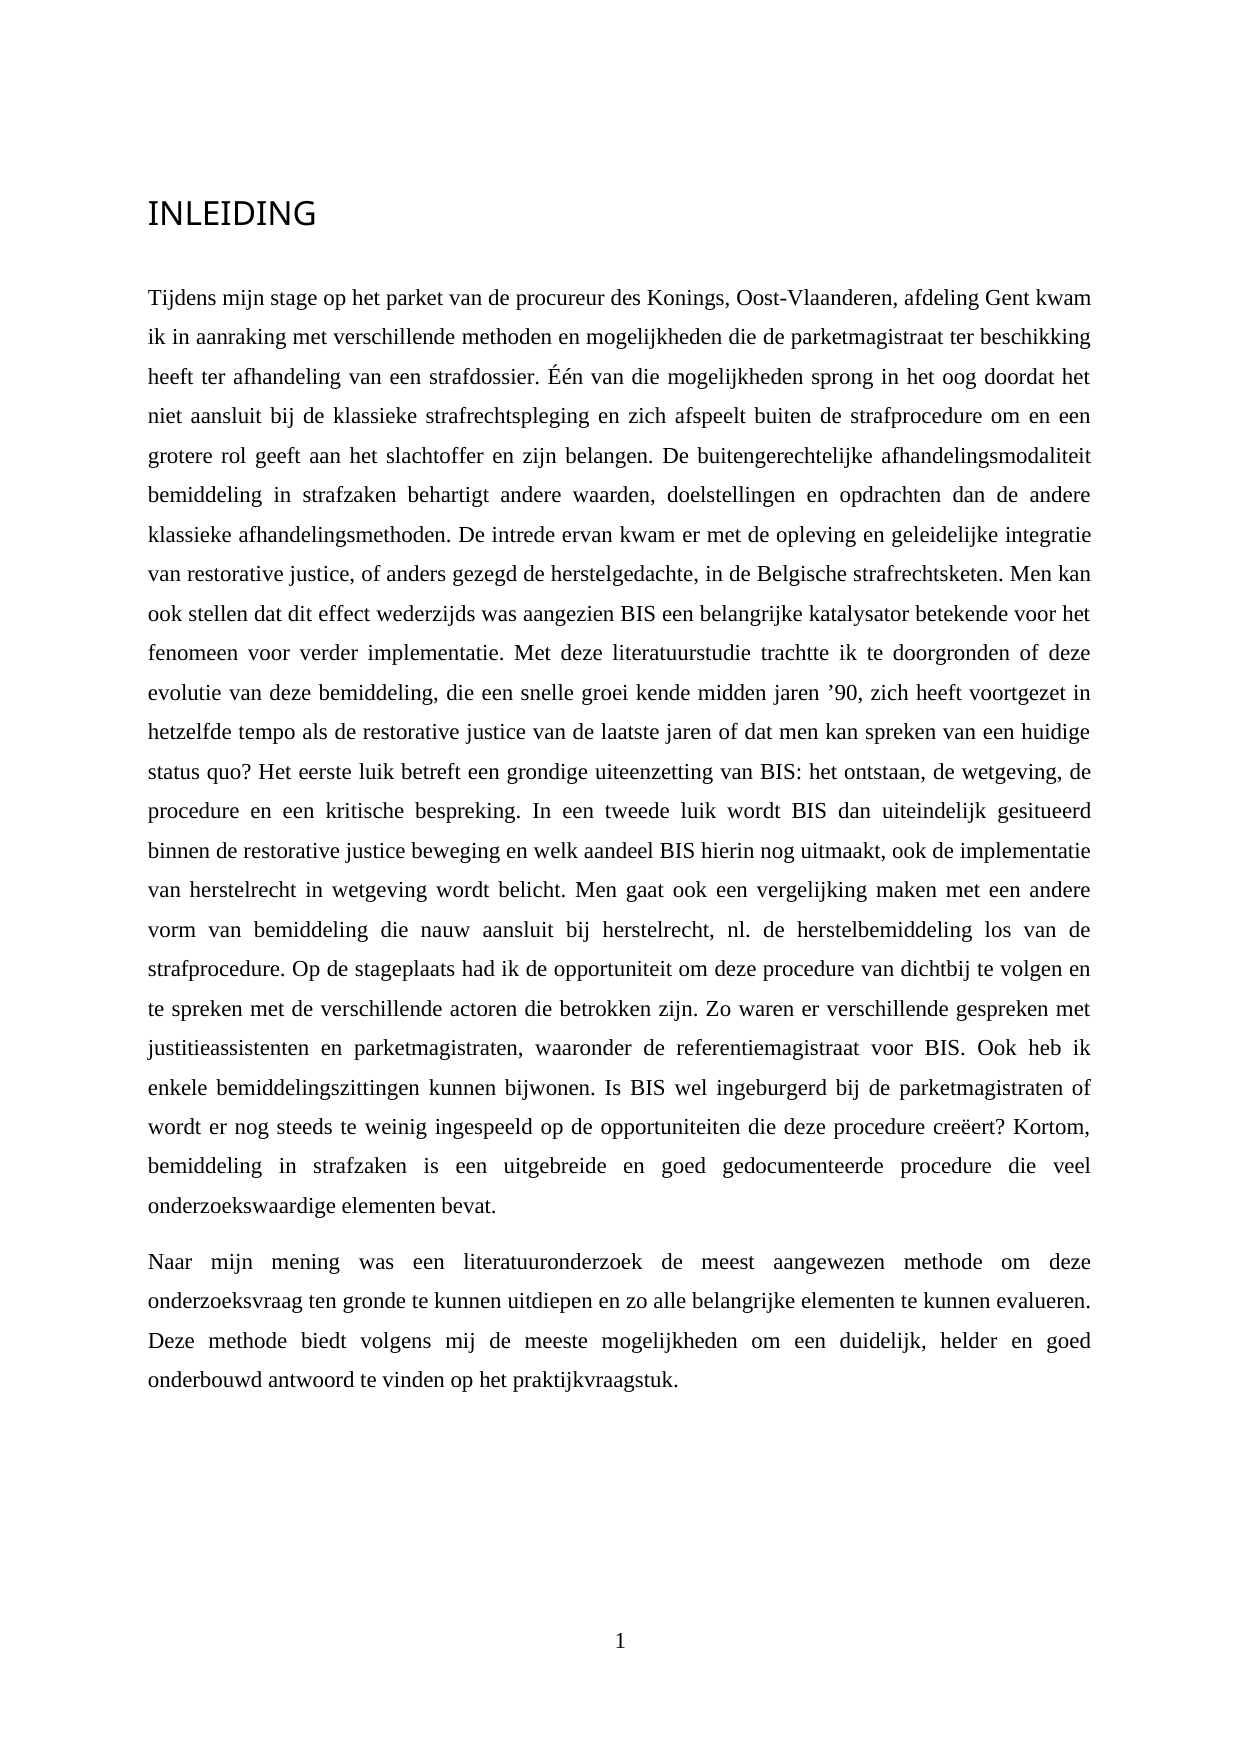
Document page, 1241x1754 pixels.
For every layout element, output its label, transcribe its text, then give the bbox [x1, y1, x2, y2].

subtitle Inleiding [148, 189, 1093, 235]
text Naar mijn mening was een literatuuronderzoek de meest aangewezen methode om deze onderzoeksvraag ten gronde te kunnen uitdiepen en zo alle belangrijke elementen te kunnen evalueren. Deze methode biedt volgens mij de meeste mogelijkheden om een duidelijk, helder en goed onderbouwd antwoord te vinden op het praktijkvraagstuk. [148, 1248, 1093, 1393]
text Tijdens mijn stage op het parket van de procureur des Konings, Oost-Vlaanderen, afdeling Gent kwam ik in aanraking met verschillende methoden en mogelijkheden die de parketmagistraat ter beschikking heeft ter afhandeling van een strafdossier. Één van die mogelijkheden sprong in het oog doordat het niet aansluit bij de klassieke strafrechtspleging en zich afspeelt buiten de strafprocedure om en een grotere rol geeft aan het slachtoffer en zijn belangen. De buitengerechtelijke afhandelingsmodaliteit bemiddeling in strafzaken behartigt andere waarden, doelstellingen en opdrachten dan de andere klassieke afhandelingsmethoden. De intrede ervan kwam er met de opleving en geleidelijke integratie van restorative justice, of anders gezegd de herstelgedachte, in de Belgische strafrechtsketen. Men kan ook stellen dat dit effect wederzijds was aangezien BIS een belangrijke katalysator betekende voor het fenomeen voor verder implementatie. Met deze literatuurstudie trachtte ik te doorgronden of deze evolutie van deze bemiddeling, die een snelle groei kende midden jaren ’90, zich heeft voortgezet in hetzelfde tempo als de restorative justice van de laatste jaren of dat men kan spreken van een huidige status quo? Het eerste luik betreft een grondige uiteenzetting van BIS: het ontstaan, de wetgeving, de procedure en een kritische bespreking. In een tweede luik wordt BIS dan uiteindelijk gesitueerd binnen de restorative justice beweging en welk aandeel BIS hierin nog uitmaakt, ook de implementatie van herstelrecht in wetgeving wordt belicht. Men gaat ook een vergelijking maken met een andere vorm van bemiddeling die nauw aansluit bij herstelrecht, nl. de herstelbemiddeling los van de strafprocedure. Op de stageplaats had ik de opportuniteit om deze procedure van dichtbij te volgen en te spreken met de verschillende actoren die betrokken zijn. Zo waren er verschillende gespreken met justitieassistenten en parketmagistraten, waaronder de referentiemagistraat voor BIS. Ook heb ik enkele bemiddelingszittingen kunnen bijwonen. Is BIS wel ingeburgerd bij de parketmagistraten of wordt er nog steeds te weinig ingespeeld op de opportuniteiten die deze procedure creëert? Kortom, bemiddeling in strafzaken is een uitgebreide en goed gedocumenteerde procedure die veel onderzoekswaardige elementen bevat. [148, 284, 1093, 1218]
